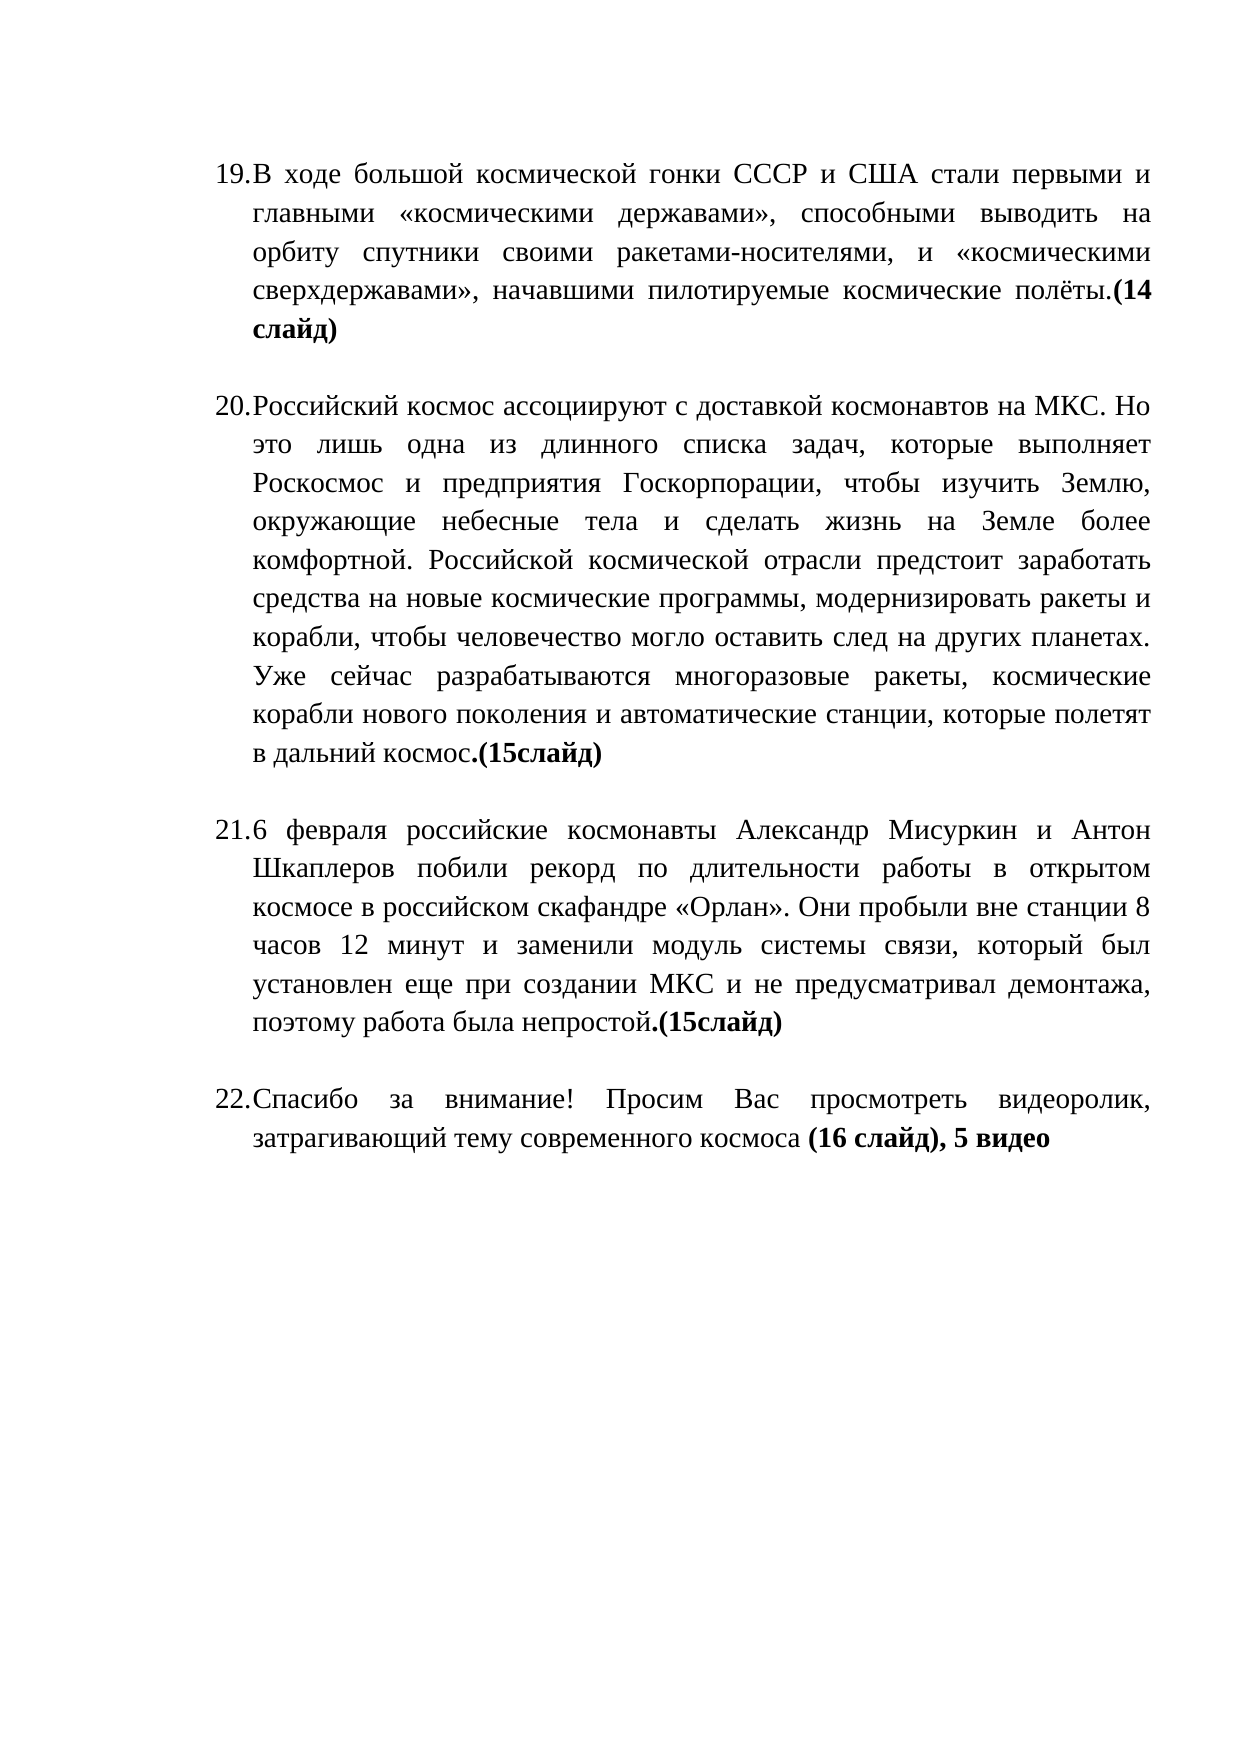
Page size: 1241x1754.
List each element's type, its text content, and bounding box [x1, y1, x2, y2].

list Российский космос ассоциируют с доставкой космонавтов на МКС. Но это лишь одна из длинного списка задач, которые выполняет Роскосмос и предприятия Госкорпорации, чтобы изучить Землю, окружающие небесные тела и сделать жизнь на Земле более комфортной. Российской космической отрасли предстоит заработать средства на новые космические программы, модернизировать ракеты и корабли, чтобы человечество могло оставить след на других планетах. Уже сейчас разрабатываются многоразовые ракеты, космические корабли нового поколения и автоматические станции, которые полетят в дальний космос.(15слайд) [215, 388, 1152, 768]
list 6 февраля российские космонавты Александр Мисуркин и Антон Шкаплеров побили рекорд по длительности работы в открытом космосе в российском скафандре «Орлан». Они пробыли вне станции 8 часов 12 минут и заменили модуль системы связи, который был установлен еще при создании МКС и не предусматривал демонтажа, поэтому работа была непростой.(15слайд) [215, 812, 1152, 1038]
list Спасибо за внимание! Просим Вас просмотреть видеоролик, затрагивающий тему современного космоса (16 слайд), 5 видео [215, 1082, 1152, 1154]
list В ходе большой космической гонки СССР и США стали первыми и главными «космическими державами», способными выводить на орбиту спутники своими ракетами-носителями, и «космическими сверхдержавами», начавшими пилотируемые космические полёты.(14 слайд) [215, 157, 1152, 344]
